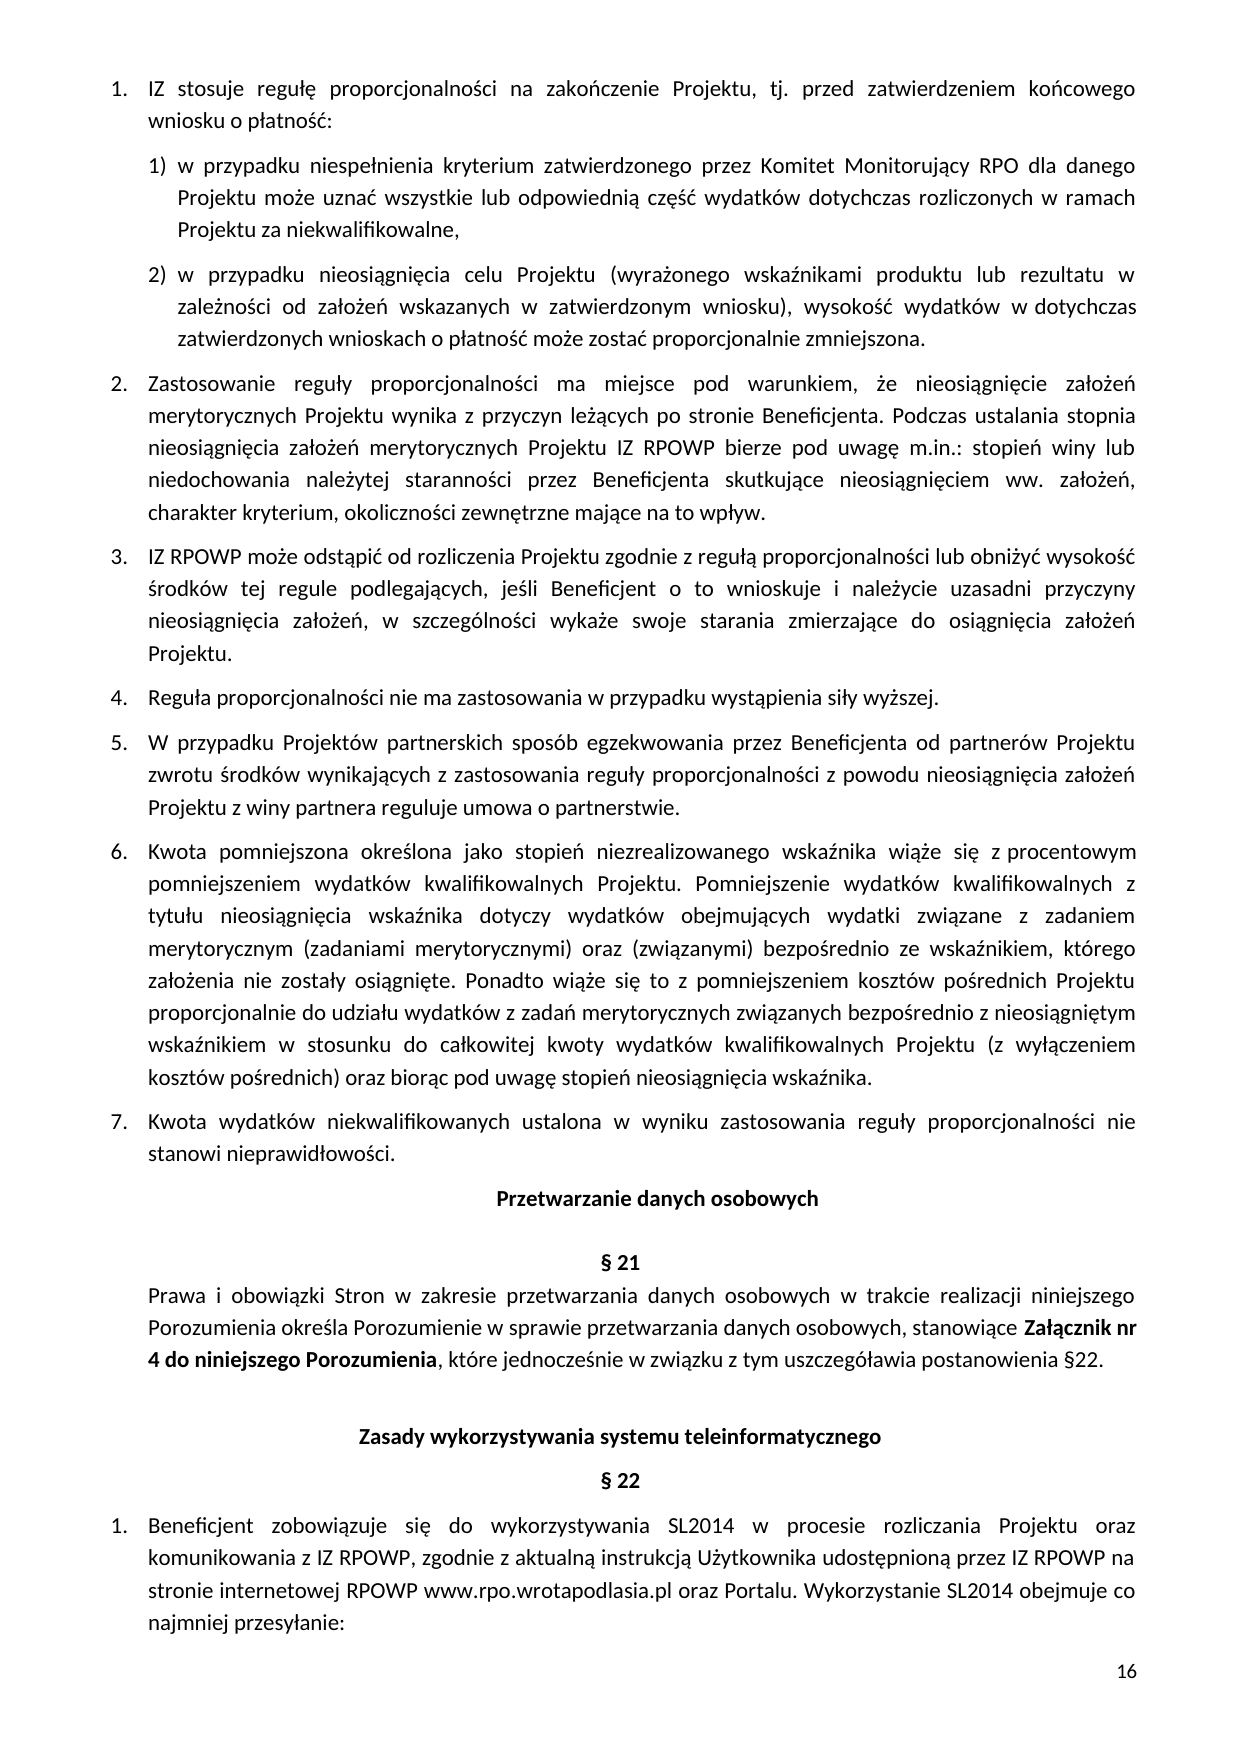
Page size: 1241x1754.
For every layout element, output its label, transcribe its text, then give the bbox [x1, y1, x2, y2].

text Zasady wykorzystywania systemu teleinformatycznego [103, 1422, 1137, 1450]
list Przetwarzanie danych osobowych [178, 1184, 1137, 1212]
list W przypadku Projektów partnerskich sposób egzekwowania przez Beneficjenta od partnerów Projektu zwrotu środków wynikających z zastosowania reguły proporcjonalności z powodu nieosiągnięcia założeń Projektu z winy partnera reguluje umowa o partnerstwie. [110, 728, 1137, 821]
list Prawa i obowiązki Stron w zakresie przetwarzania danych osobowych w trakcie realizacji niniejszego Porozumienia określa Porozumienie w sprawie przetwarzania danych osobowych, stanowiące Załącznik nr 4 do niniejszego Porozumienia, które jednocześnie w związku z tym uszczegóławia postanowienia §22. [148, 1281, 1137, 1373]
text § 22 [103, 1467, 1137, 1495]
list w przypadku niespełnienia kryterium zatwierdzonego przez Komitet Monitorujący RPO dla danego Projektu może uznać wszystkie lub odpowiednią część wydatków dotychczas rozliczonych w ramach Projektu za niekwalifikowalne, [148, 151, 1137, 243]
list IZ stosuje regułę proporcjonalności na zakończenie Projektu, tj. przed zatwierdzeniem końcowego wniosku o płatność: [110, 74, 1137, 134]
list Beneficjent zobowiązuje się do wykorzystywania SL2014 w procesie rozliczania Projektu oraz komunikowania z IZ RPOWP, zgodnie z aktualną instrukcją Użytkownika udostępnioną przez IZ RPOWP na stronie internetowej RPOWP www.rpo.wrotapodlasia.pl oraz Portalu. Wykorzystanie SL2014 obejmuje co najmniej przesyłanie: [110, 1511, 1137, 1636]
list w przypadku nieosiągnięcia celu Projektu (wyrażonego wskaźnikami produktu lub rezultatu w zależności od założeń wskazanych w zatwierdzonym wniosku), wysokość wydatków w dotychczas zatwierdzonych wnioskach o płatność może zostać proporcjonalnie zmniejszona. [148, 260, 1137, 352]
list Kwota pomniejszona określona jako stopień niezrealizowanego wskaźnika wiąże się z procentowym pomniejszeniem wydatków kwalifikowalnych Projektu. Pomniejszenie wydatków kwalifikowalnych z tytułu nieosiągnięcia wskaźnika dotyczy wydatków obejmujących wydatki związane z zadaniem merytorycznym (zadaniami merytorycznymi) oraz (związanymi) bezpośrednio ze wskaźnikiem, którego założenia nie zostały osiągnięte. Ponadto wiąże się to z pomniejszeniem kosztów pośrednich Projektu proporcjonalnie do udziału wydatków z zadań merytorycznych związanych bezpośrednio z nieosiągniętym wskaźnikiem w stosunku do całkowitej kwoty wydatków kwalifikowalnych Projektu (z wyłączeniem kosztów pośrednich) oraz biorąc pod uwagę stopień nieosiągnięcia wskaźnika. [110, 837, 1137, 1091]
list Kwota wydatków niekwalifikowanych ustalona w wyniku zastosowania reguły proporcjonalności nie stanowi nieprawidłowości. [110, 1107, 1137, 1167]
list IZ RPOWP może odstąpić od rozliczenia Projektu zgodnie z regułą proporcjonalności lub obniżyć wysokość środków tej regule podlegających, jeśli Beneficjent o to wnioskuje i należycie uzasadni przyczyny nieosiągnięcia założeń, w szczególności wykaże swoje starania zmierzające do osiągnięcia założeń Projektu. [110, 542, 1137, 667]
list § 21 [103, 1248, 1137, 1277]
list Reguła proporcjonalności nie ma zastosowania w przypadku wystąpienia siły wyższej. [110, 683, 1137, 712]
list Zastosowanie reguły proporcjonalności ma miejsce pod warunkiem, że nieosiągnięcie założeń merytorycznych Projektu wynika z przyczyn leżących po stronie Beneficjenta. Podczas ustalania stopnia nieosiągnięcia założeń merytorycznych Projektu IZ RPOWP bierze pod uwagę m.in.: stopień winy lub niedochowania należytej staranności przez Beneficjenta skutkujące nieosiągnięciem ww. założeń, charakter kryterium, okoliczności zewnętrzne mające na to wpływ. [110, 369, 1137, 526]
